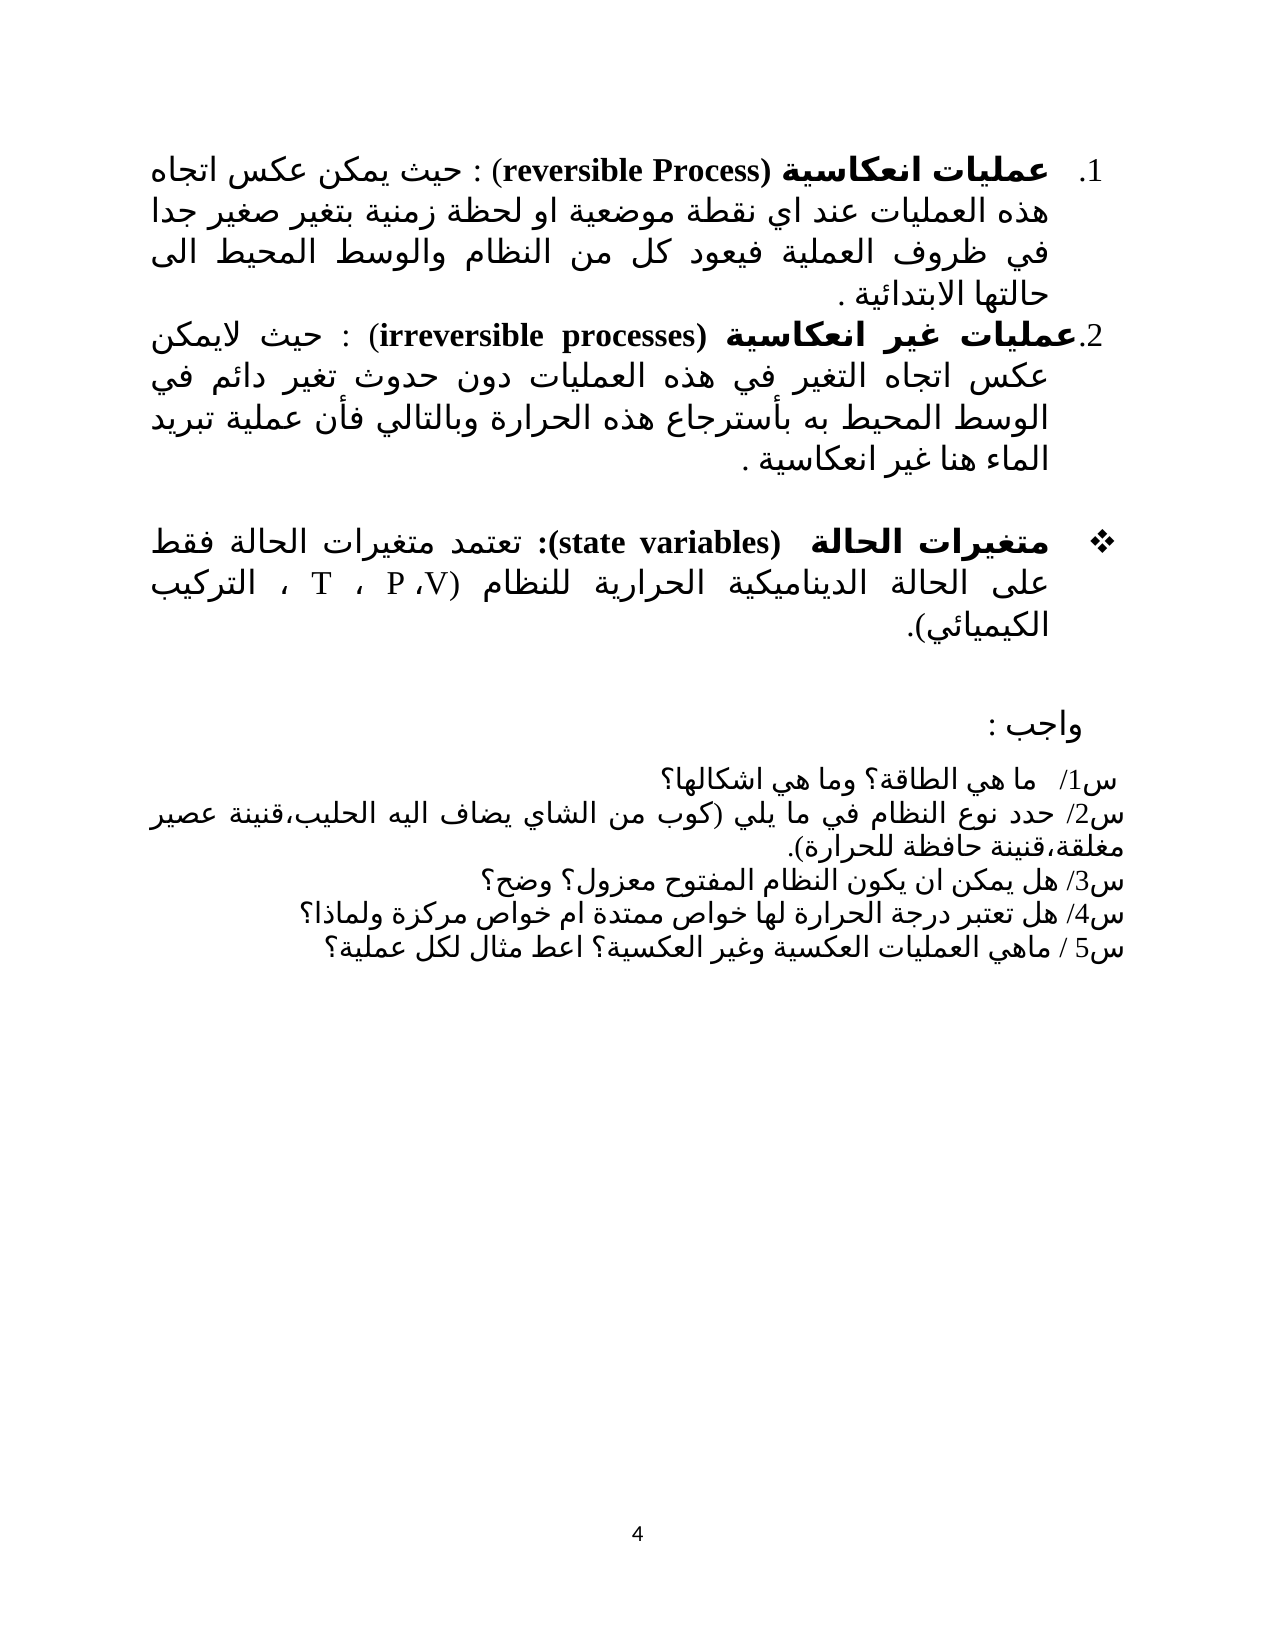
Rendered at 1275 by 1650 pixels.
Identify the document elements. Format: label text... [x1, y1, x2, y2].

text س2/ حدد نوع النظام في ما يلي (كوب من الشاي يضاف اليه الحليب،قنينة عصير مغلقة،قنينة حافظة للحرارة). [150, 796, 1125, 863]
list متغيرات الحالة (state variables): تعتمد متغيرات الحالة فقط على الحالة الديناميكية الحرارية للنظام (T ، P ،V ، التركيب الكيميائي). [150, 522, 1087, 643]
list عمليات انعكاسية (reversible Process) : حيث يمكن عكس اتجاه هذه العمليات عند اي نقطة موضعية او لحظة زمنية بتغير صغير جدا في ظروف العملية فيعود كل من النظام والوسط المحيط الى حالتها الابتدائية . [150, 150, 1078, 312]
text س4/ هل تعتبر درجة الحرارة لها خواص ممتدة ام خواص مركزة ولماذا؟ [150, 896, 1125, 930]
text س5 / ماهي العمليات العكسية وغير العكسية؟ اعط مثال لكل عملية؟ [150, 930, 1125, 963]
text واجب : [150, 704, 1125, 743]
list عمليات غير انعكاسية (irreversible processes) : حيث لايمكن عكس اتجاه التغير في هذه العمليات دون حدوث تغير دائم في الوسط المحيط به بأسترجاع هذه الحرارة وبالتالي فأن عملية تبريد الماء هنا غير انعكاسية . [150, 315, 1078, 478]
text س3/ هل يمكن ان يكون النظام المفتوح معزول؟ وضح؟ [150, 863, 1125, 896]
text س1/ ما هي الطاقة؟ وما هي اشكالها؟ [150, 762, 1125, 796]
